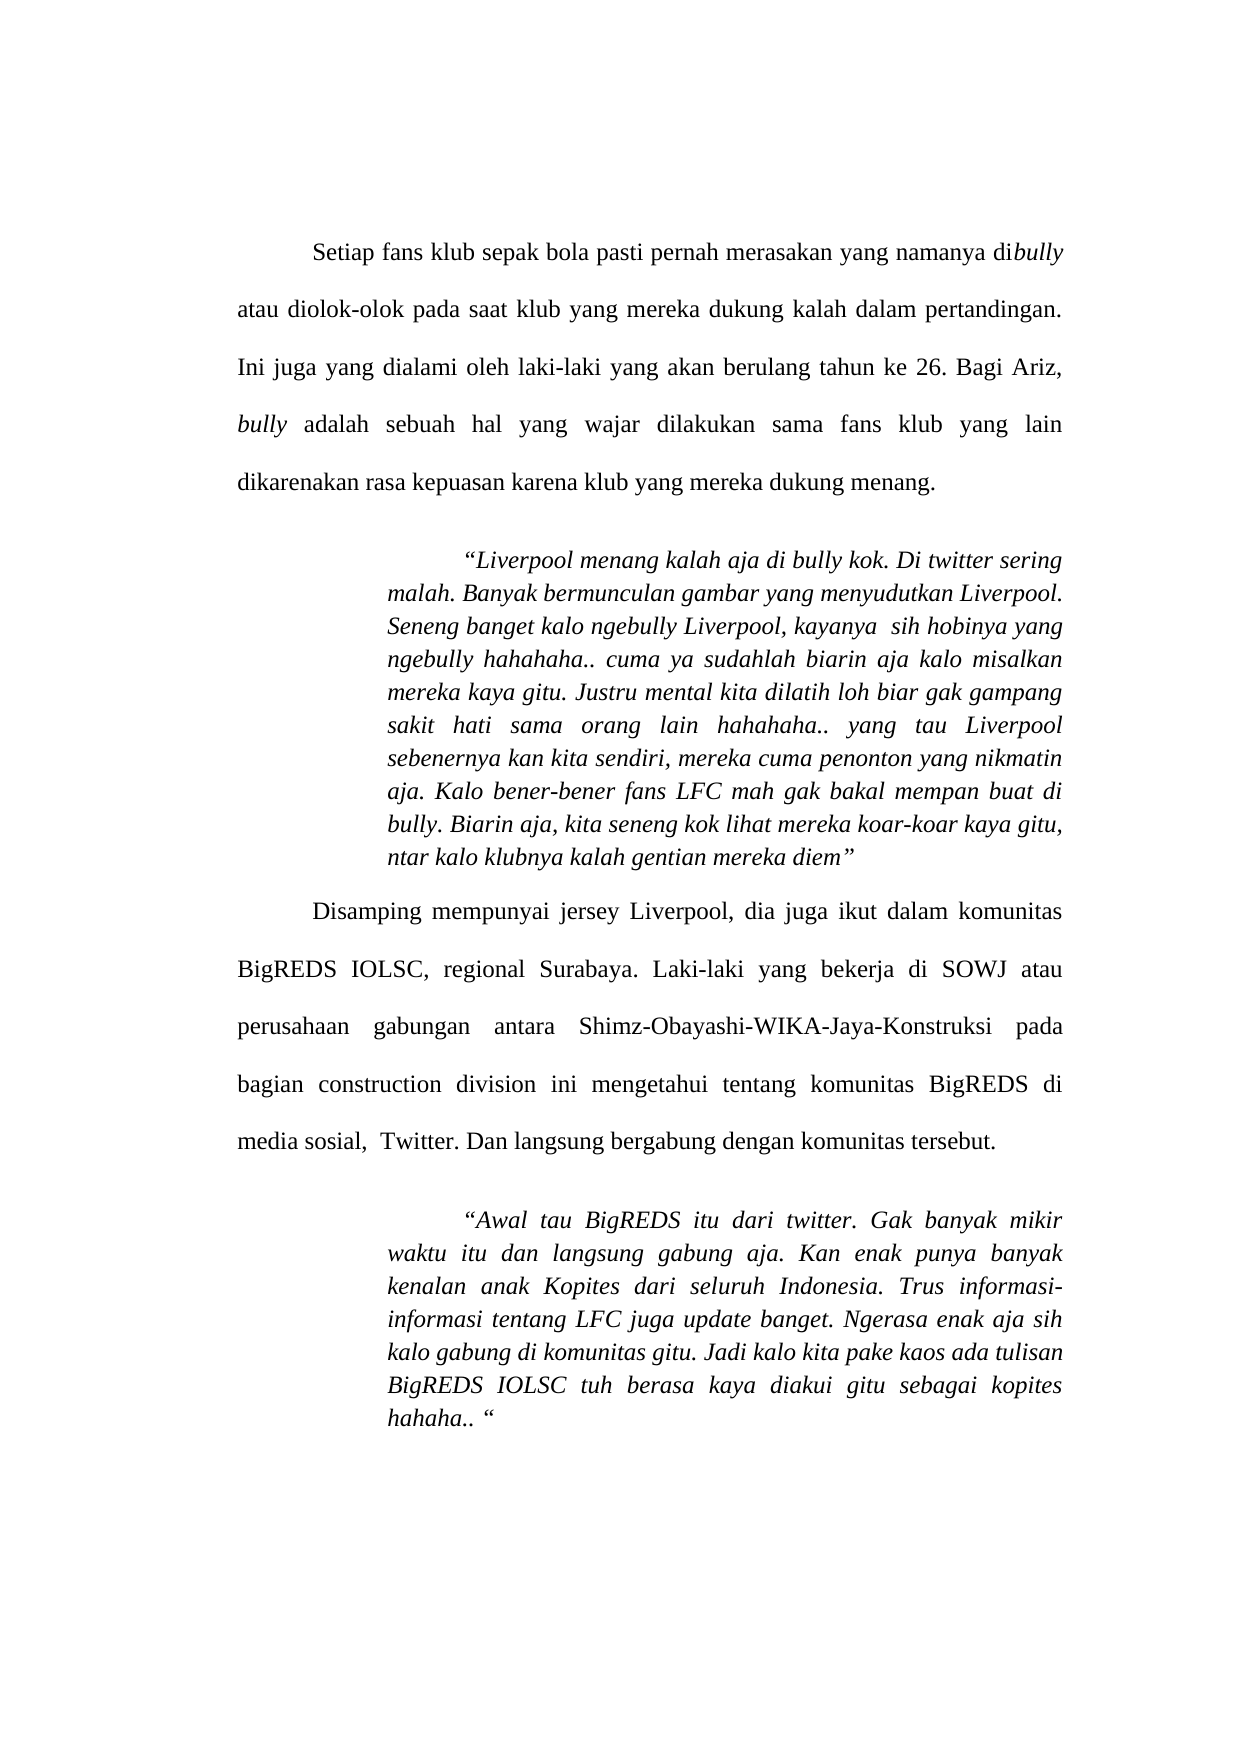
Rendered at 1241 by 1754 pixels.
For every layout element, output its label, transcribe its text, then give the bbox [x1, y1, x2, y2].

text “Awal tau BigREDS itu dari twitter. Gak banyak mikir waktu itu dan langsung gabung aja. Kan enak punya banyak kenalan anak Kopites dari seluruh Indonesia. Trus informasi-informasi tentang LFC juga update banget. Ngerasa enak aja sih kalo gabung di komunitas gitu. Jadi kalo kita pake kaos ada tulisan BigREDS IOLSC tuh berasa kaya diakui gitu sebagai kopites hahaha.. “ [387, 1205, 1063, 1432]
text Disamping mempunyai jersey Liverpool, dia juga ikut dalam komunitas BigREDS IOLSC, regional Surabaya. Laki-laki yang bekerja di SOWJ atau perusahaan gabungan antara Shimz-Obayashi-WIKA-Jaya-Konstruksi pada bagian construction division ini mengetahui tentang komunitas BigREDS di media sosial, Twitter. Dan langsung bergabung dengan komunitas tersebut. [237, 896, 1063, 1155]
text “Liverpool menang kalah aja di bully kok. Di twitter sering malah. Banyak bermunculan gambar yang menyudutkan Liverpool. Seneng banget kalo ngebully Liverpool, kayanya sih hobinya yang ngebully hahahaha.. cuma ya sudahlah biarin aja kalo misalkan mereka kaya gitu. Justru mental kita dilatih loh biar gak gampang sakit hati sama orang lain hahahaha.. yang tau Liverpool sebenernya kan kita sendiri, mereka cuma penonton yang nikmatin aja. Kalo bener-bener fans LFC mah gak bakal mempan buat di bully. Biarin aja, kita seneng kok lihat mereka koar-koar kaya gitu, ntar kalo klubnya kalah gentian mereka diem” [387, 545, 1063, 871]
text Setiap fans klub sepak bola pasti pernah merasakan yang namanya dibully atau diolok-olok pada saat klub yang mereka dukung kalah dalam pertandingan. Ini juga yang dialami oleh laki-laki yang akan berulang tahun ke 26. Bagi Ariz, bully adalah sebuah hal yang wajar dilakukan sama fans klub yang lain dikarenakan rasa kepuasan karena klub yang mereka dukung menang. [237, 237, 1063, 496]
